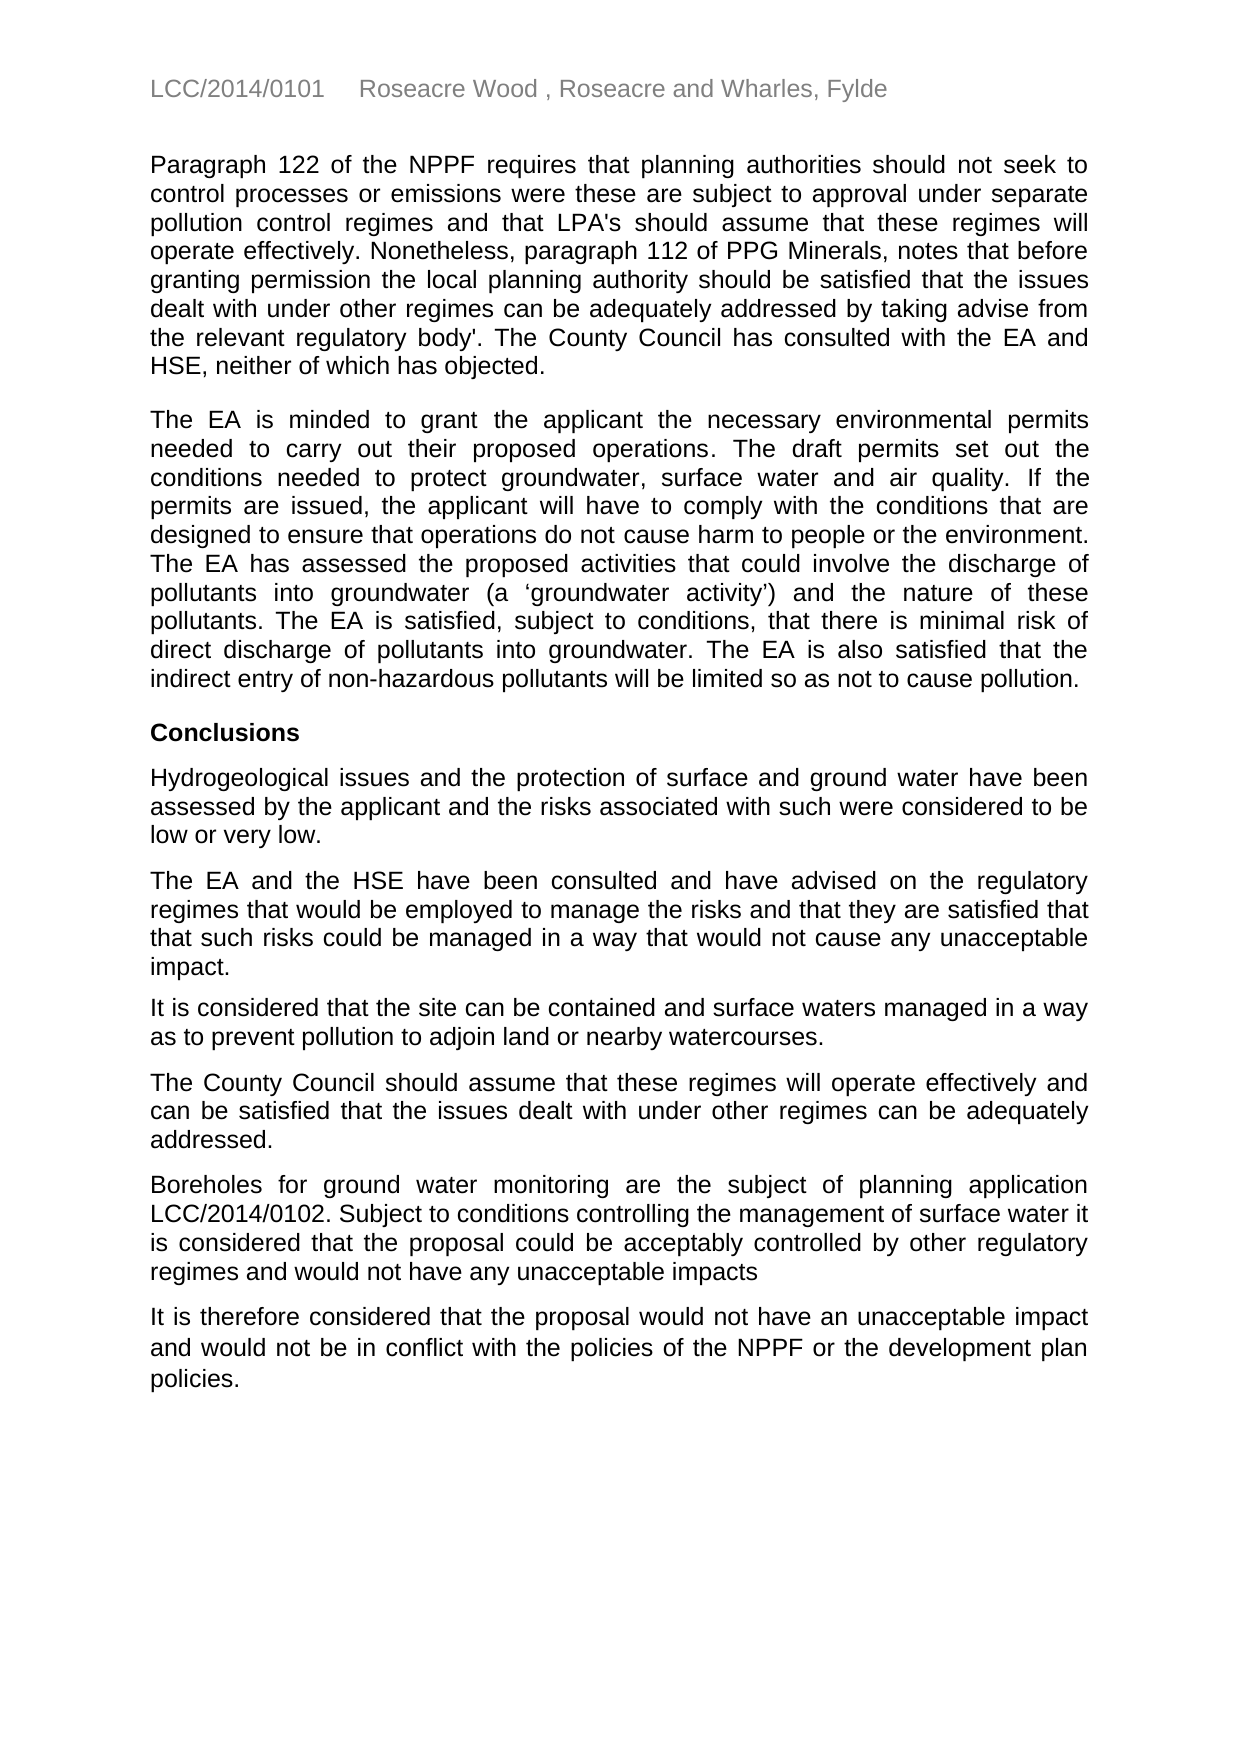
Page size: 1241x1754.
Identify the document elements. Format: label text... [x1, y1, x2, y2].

text Hydrogeological issues and the protection of surface and ground water have been assessed by the applicant and the risks associated with such were considered to be low or very low. [150, 763, 1090, 849]
text The EA is minded to grant the applicant the necessary environmental permits needed to carry out their proposed operations. The draft permits set out the conditions needed to protect groundwater, surface water and air quality. If the permits are issued, the applicant will have to comply with the conditions that are designed to ensure that operations do not cause harm to people or the environment. The EA has assessed the proposed activities that could involve the discharge of pollutants into groundwater (a ‘groundwater activity’) and the nature of these pollutants. The EA is satisfied, subject to conditions, that there is minimal risk of direct discharge of pollutants into groundwater. The EA is also satisfied that the indirect entry of non-hazardous pollutants will be limited so as not to cause pollution. [150, 405, 1090, 692]
text It is therefore considered that the proposal would not have an unacceptable impact and would not be in conflict with the policies of the NPPF or the development plan policies. [150, 1302, 1090, 1393]
text The County Council should assume that these regimes will operate effectively and can be satisfied that the issues dealt with under other regimes can be adequately addressed. [150, 1067, 1090, 1154]
text The EA and the HSE have been consulted and have advised on the regulatory regimes that would be employed to manage the risks and that they are satisfied that that such risks could be managed in a way that would not cause any unacceptable impact. [150, 866, 1090, 981]
text It is considered that the site can be contained and surface waters managed in a way as to prevent pollution to adjoin land or nearby watercourses. [150, 993, 1090, 1051]
text Boreholes for ground water monitoring are the subject of planning application LCC/2014/0102. Subject to conditions controlling the management of surface water it is considered that the proposal could be acceptably controlled by other regulatory regimes and would not have any unacceptable impacts [150, 1170, 1090, 1285]
text Paragraph 122 of the NPPF requires that planning authorities should not seek to control processes or emissions were these are subject to approval under separate pollution control regimes and that LPA's should assume that these regimes will operate effectively. Nonetheless, paragraph 112 of PPG Minerals, notes that before granting permission the local planning authority should be satisfied that the issues dealt with under other regimes can be adequately addressed by taking advise from the relevant regulatory body'. The County Council has consulted with the EA and HSE, neither of which has objected. [150, 150, 1090, 380]
text Conclusions [150, 717, 1090, 746]
